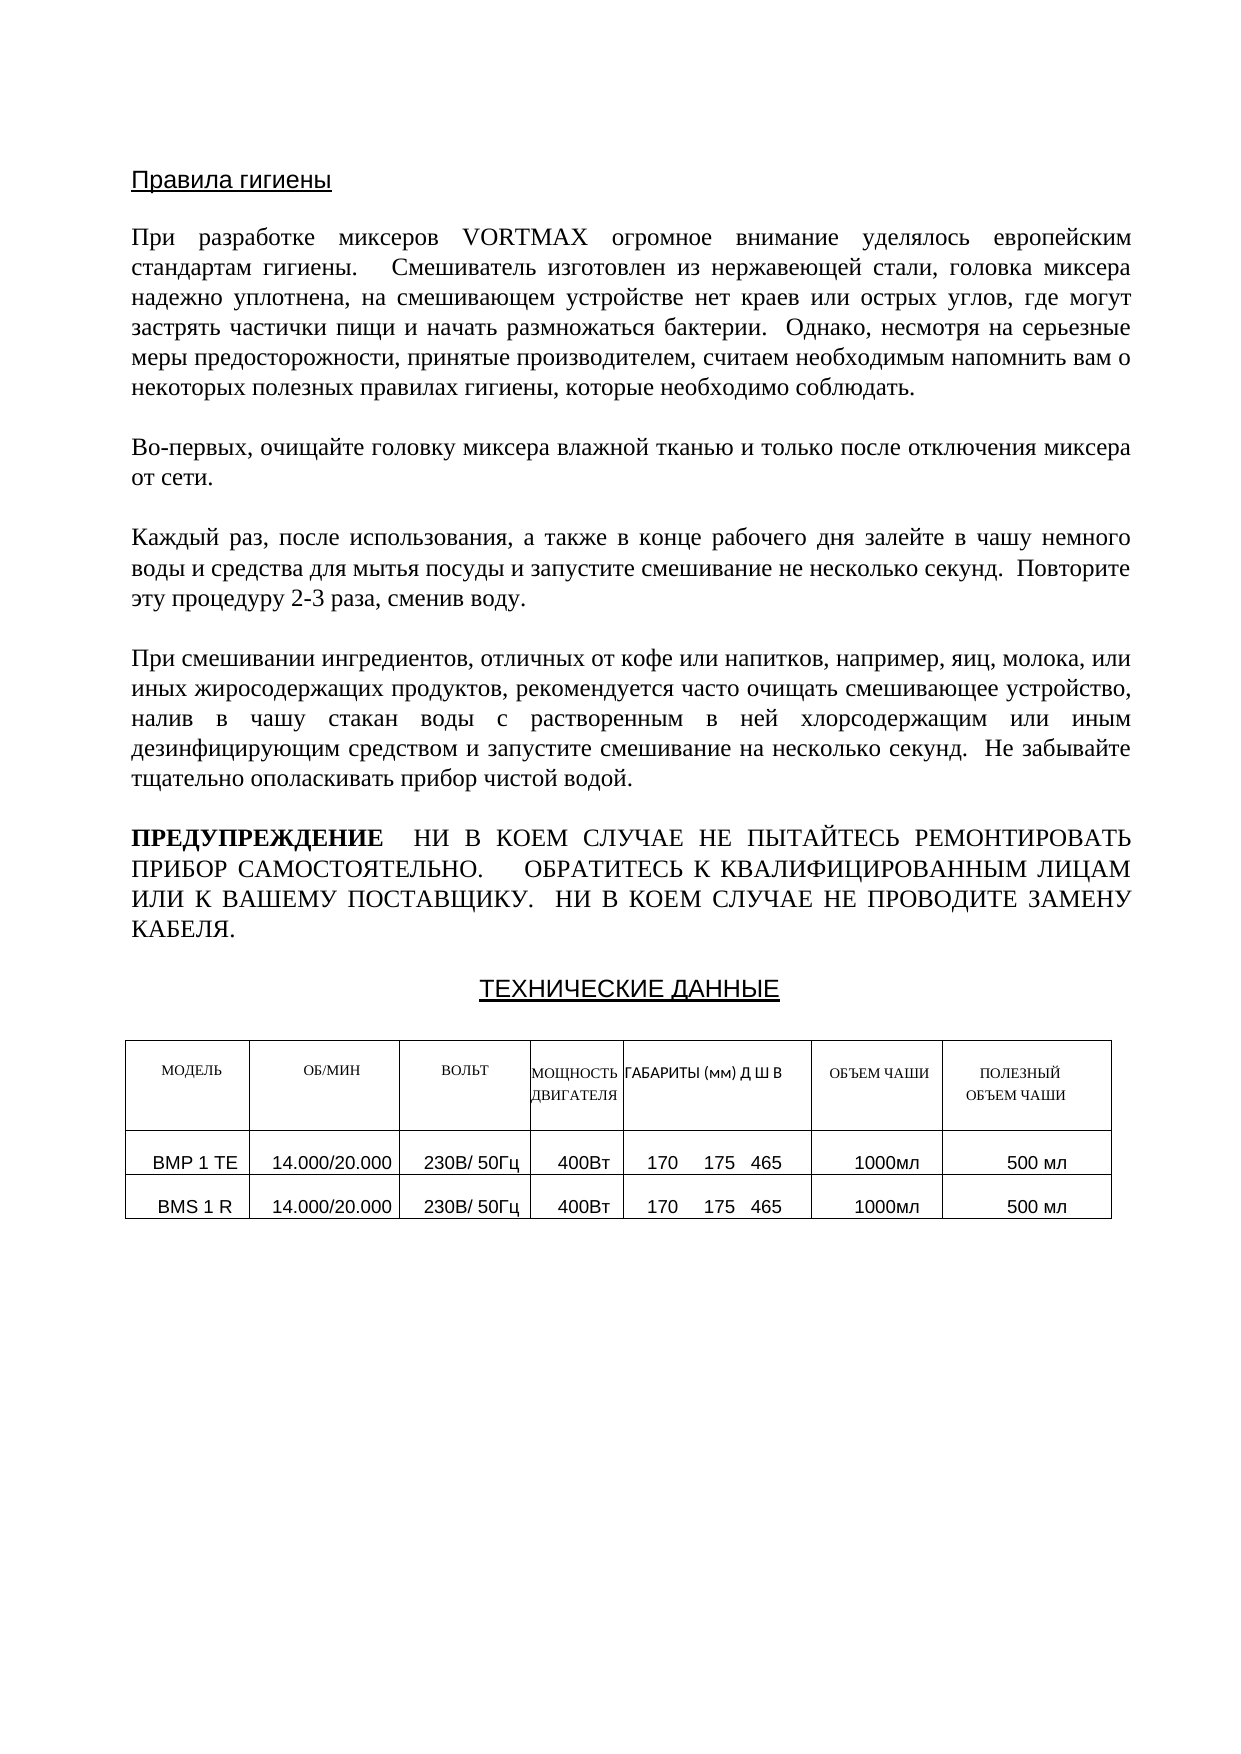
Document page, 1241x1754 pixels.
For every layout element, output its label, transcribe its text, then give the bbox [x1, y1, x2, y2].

table_cell 230В/ 50Гц [400, 1175, 530, 1218]
text Правила гигиены [131, 164, 1140, 193]
table_cell 500 мл [943, 1175, 1111, 1218]
table_cell 500 мл [943, 1131, 1111, 1174]
text Во-первых, очищайте головку миксера влажной тканью и только после отключения миксера от сети. [131, 432, 1132, 491]
table_cell 1000мл [812, 1175, 942, 1218]
text При разработке миксеров VORTMAX огромное внимание уделялось европейским стандартам гигиены. Смешиватель изготовлен из нержавеющей стали, головка миксера надежно уплотнена, на смешивающем устройстве нет краев или острых углов, где могут застрять частички пищи и начать размножаться бактерии. Однако, несмотря на серьезные меры предосторожности, принятые производителем, считаем необходимым напомнить вам о некоторых полезных правилах гигиены, которые необходимо соблюдать. [131, 222, 1132, 401]
table_header ОБЪЕМ ЧАШИ [812, 1041, 942, 1130]
table_cell 14.000/20.000 [250, 1175, 399, 1218]
table_header ГАБАРИТЫ (мм) Д Ш В [624, 1041, 811, 1130]
table_cell BMP 1 TE [126, 1131, 249, 1174]
table_header ПОЛЕЗНЫЙ ОБЪЕМ ЧАШИ [943, 1041, 1111, 1130]
text ТЕХНИЧЕСКИЕ ДАННЫЕ [438, 974, 821, 1003]
table_cell 400Вт [531, 1131, 623, 1174]
table_header ОБ/МИН [250, 1041, 399, 1130]
table_cell 170 175 465 [624, 1131, 811, 1174]
table_cell 400Вт [531, 1175, 623, 1218]
text Каждый раз, после использования, а также в конце рабочего дня залейте в чашу немного воды и средства для мытья посуды и запустите смешивание не несколько секунд. Повторите эту процедуру 2-3 раза, сменив воду. [131, 522, 1132, 611]
table_cell 1000мл [812, 1131, 942, 1174]
text При смешивании ингредиентов, отличных от кофе или напитков, например, яиц, молока, или иных жиросодержащих продуктов, рекомендуется часто очищать смешивающее устройство, налив в чашу стакан воды с растворенным в ней хлорсодержащим или иным дезинфицирующим средством и запустите смешивание на несколько секунд. Не забывайте тщательно ополаскивать прибор чистой водой. [131, 643, 1132, 792]
table_header МОДЕЛЬ [126, 1041, 249, 1130]
text ПРЕДУПРЕЖДЕНИЕ НИ В КОЕМ СЛУЧАЕ НЕ ПЫТАЙТЕСЬ РЕМОНТИРОВАТЬ ПРИБОР САМОСТОЯТЕЛЬНО. ОБРАТИТЕСЬ К КВАЛИФИЦИРОВАННЫМ ЛИЦАМ ИЛИ К ВАШЕМУ ПОСТАВЩИКУ. НИ В КОЕМ СЛУЧАЕ НЕ ПРОВОДИТЕ ЗАМЕНУ КАБЕЛЯ. [131, 823, 1132, 943]
table_cell BMS 1 R [126, 1175, 249, 1218]
table_header ВОЛЬТ [400, 1041, 530, 1130]
table_header МОЩНОСТЬ ДВИГАТЕЛЯ [531, 1041, 623, 1130]
table_cell 170 175 465 [624, 1175, 811, 1218]
table_cell 14.000/20.000 [250, 1131, 399, 1174]
table_cell 230В/ 50Гц [400, 1131, 530, 1174]
